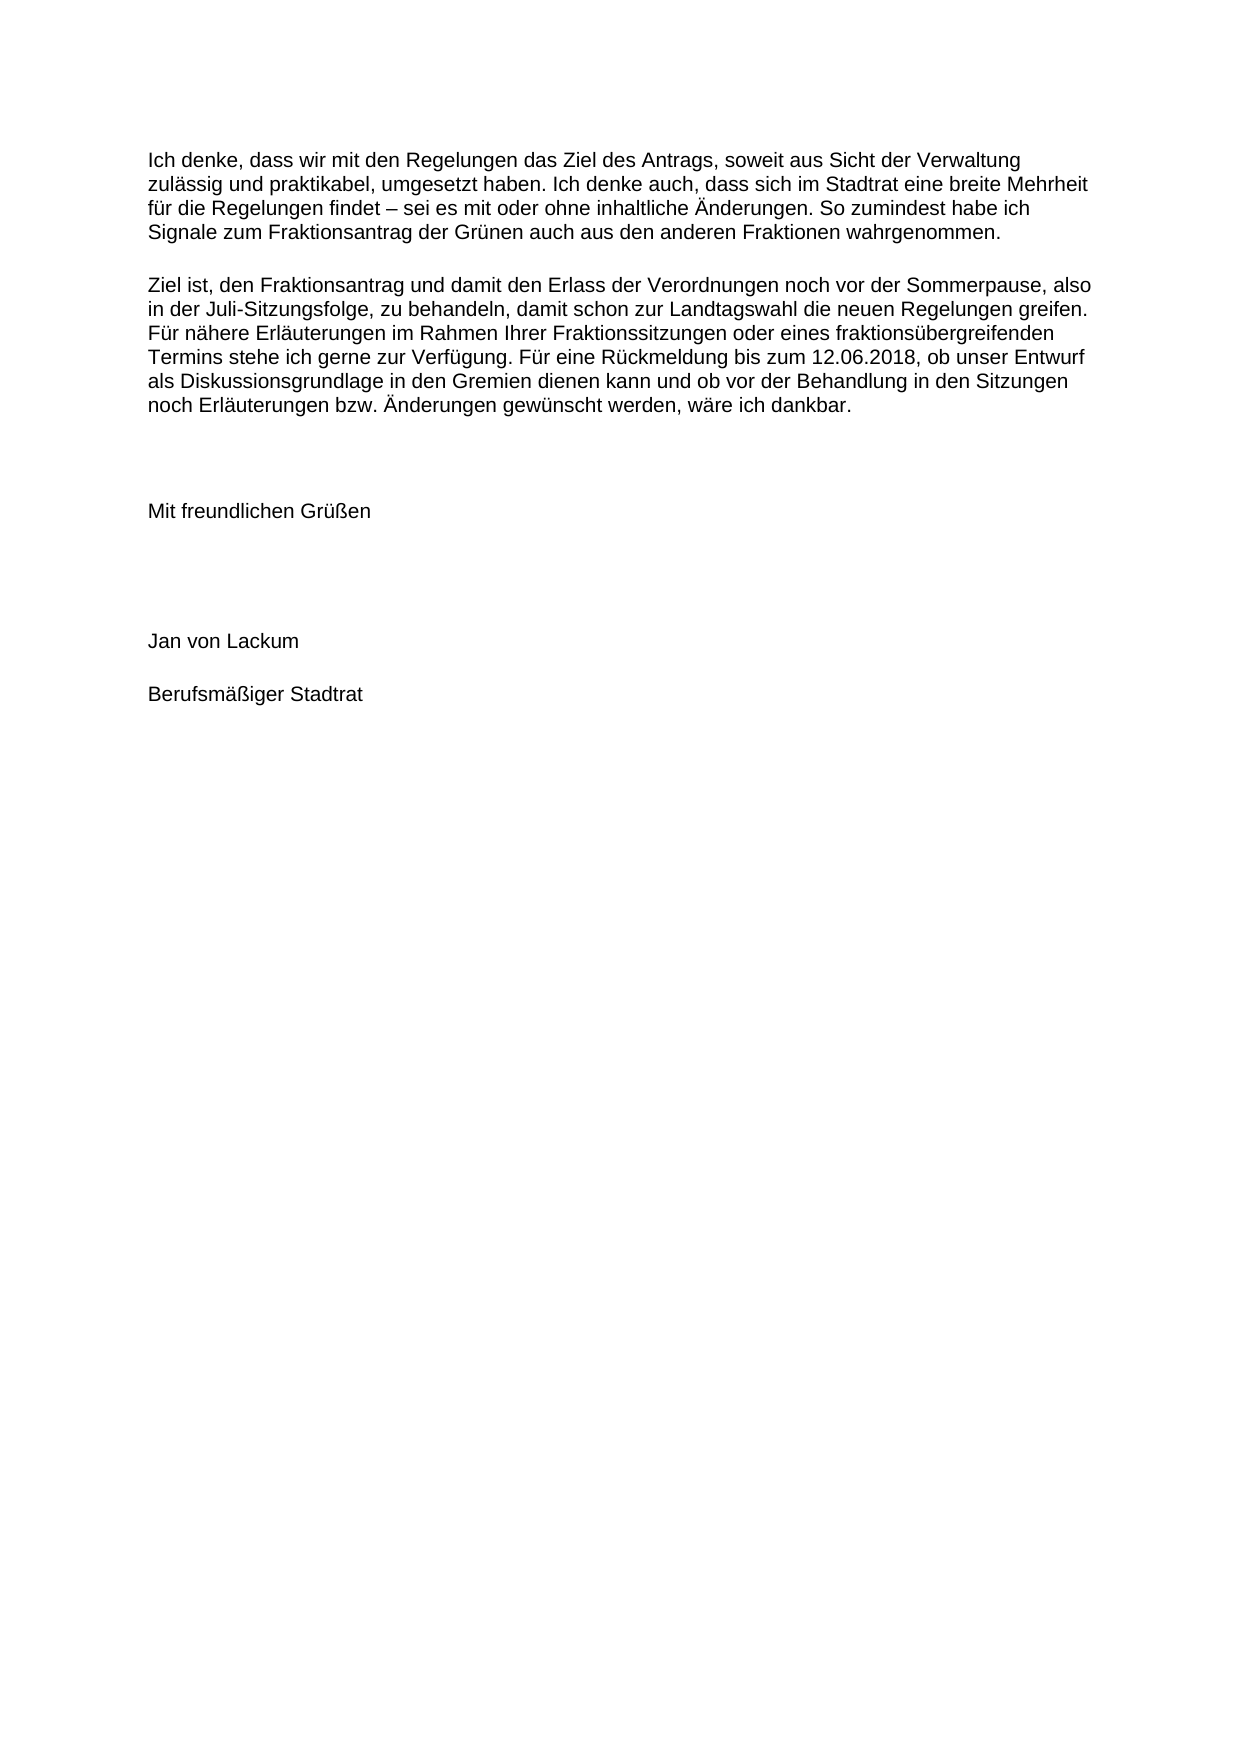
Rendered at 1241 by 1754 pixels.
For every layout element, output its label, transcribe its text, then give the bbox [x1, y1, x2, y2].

text Ziel ist, den Fraktionsantrag und damit den Erlass der Verordnungen noch vor der Sommerpause, also in der Juli-Sitzungsfolge, zu behandeln, damit schon zur Landtagswahl die neuen Regelungen greifen. Für nähere Erläuterungen im Rahmen Ihrer Fraktionssitzungen oder eines fraktionsübergreifenden Termins stehe ich gerne zur Verfügung. Für eine Rückmeldung bis zum 12.06.2018, ob unser Entwurf als Diskussionsgrundlage in den Gremien dienen kann und ob vor der Behandlung in den Sitzungen noch Erläuterungen bzw. Änderungen gewünscht werden, wäre ich dankbar. [148, 273, 1093, 416]
text Jan von Lackum [148, 629, 1093, 653]
text Berufsmäßiger Stadtrat [148, 682, 1093, 706]
text Ich denke, dass wir mit den Regelungen das Ziel des Antrags, soweit aus Sicht der Verwaltung zulässig und praktikabel, umgesetzt haben. Ich denke auch, dass sich im Stadtrat eine breite Mehrheit für die Regelungen findet – sei es mit oder ohne inhaltliche Änderungen. So zumindest habe ich Signale zum Fraktionsantrag der Grünen auch aus den anderen Fraktionen wahrgenommen. [148, 148, 1093, 243]
text Mit freundlichen Grüßen [148, 499, 1093, 523]
